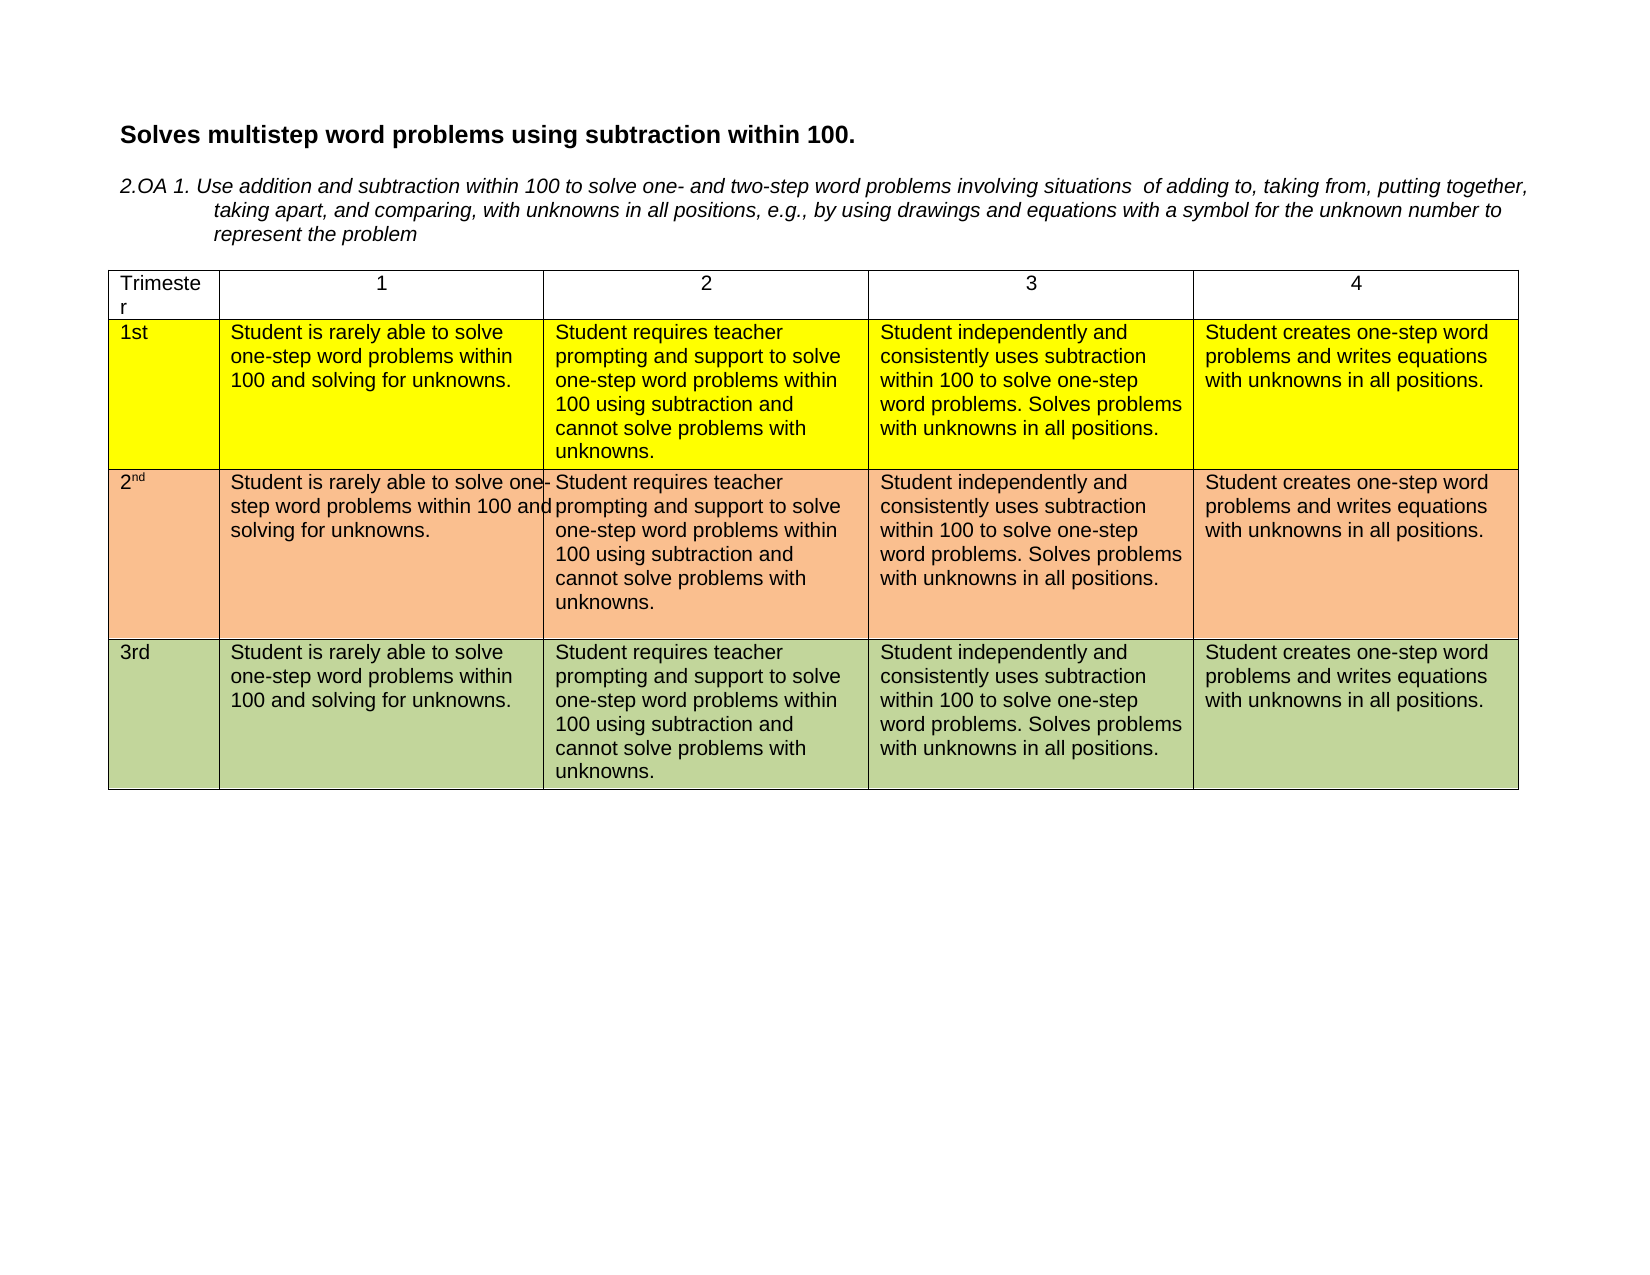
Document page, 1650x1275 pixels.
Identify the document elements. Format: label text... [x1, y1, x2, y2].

table_cell 1st [109, 320, 219, 469]
table_header Trimester [109, 271, 219, 318]
table_header 1 [220, 271, 543, 318]
text 2.OA 1. Use addition and subtraction within 100 to solve one- and two-step word problems involving situations of adding to, taking from, putting together, taking apart, and comparing, with unknowns in all positions, e.g., by using drawings and equations with a symbol for the unknown number to represent the problem [120, 174, 1530, 246]
table_cell Student is rarely able to solve one-step word problems within 100 and solving for unknowns. [220, 320, 543, 469]
table_cell Student independently and consistently uses subtraction within 100 to solve one-step word problems. Solves problems with unknowns in all positions. [869, 470, 1193, 638]
table_cell Student independently and consistently uses subtraction within 100 to solve one-step word problems. Solves problems with unknowns in all positions. [869, 320, 1193, 469]
table_cell Student creates one-step word problems and writes equations with unknowns in all positions. [1194, 320, 1518, 469]
table_cell Student creates one-step word problems and writes equations with unknowns in all positions. [1194, 640, 1518, 788]
table_cell Student is rarely able to solve one-step word problems within 100 and solving for unknowns. [220, 640, 543, 788]
table_header 4 [1194, 271, 1518, 318]
table_cell Student requires teacher prompting and support to solve one-step word problems within 100 using subtraction and cannot solve problems with unknowns. [544, 320, 868, 469]
table_cell Student requires teacher prompting and support to solve one-step word problems within 100 using subtraction and cannot solve problems with unknowns. [544, 470, 868, 638]
text Solves multistep word problems using subtraction within 100. [120, 120, 1550, 149]
table_cell 2nd [109, 470, 219, 638]
table_header 3 [869, 271, 1193, 318]
table_cell Student creates one-step word problems and writes equations with unknowns in all positions. [1194, 470, 1518, 638]
table_cell Student is rarely able to solve one-step word problems within 100 and solving for unknowns. [220, 470, 543, 638]
table_header 2 [544, 271, 868, 318]
table_cell 3rd [109, 640, 219, 788]
table_cell Student requires teacher prompting and support to solve one-step word problems within 100 using subtraction and cannot solve problems with unknowns. [544, 640, 868, 788]
table_cell Student independently and consistently uses subtraction within 100 to solve one-step word problems. Solves problems with unknowns in all positions. [869, 640, 1193, 788]
